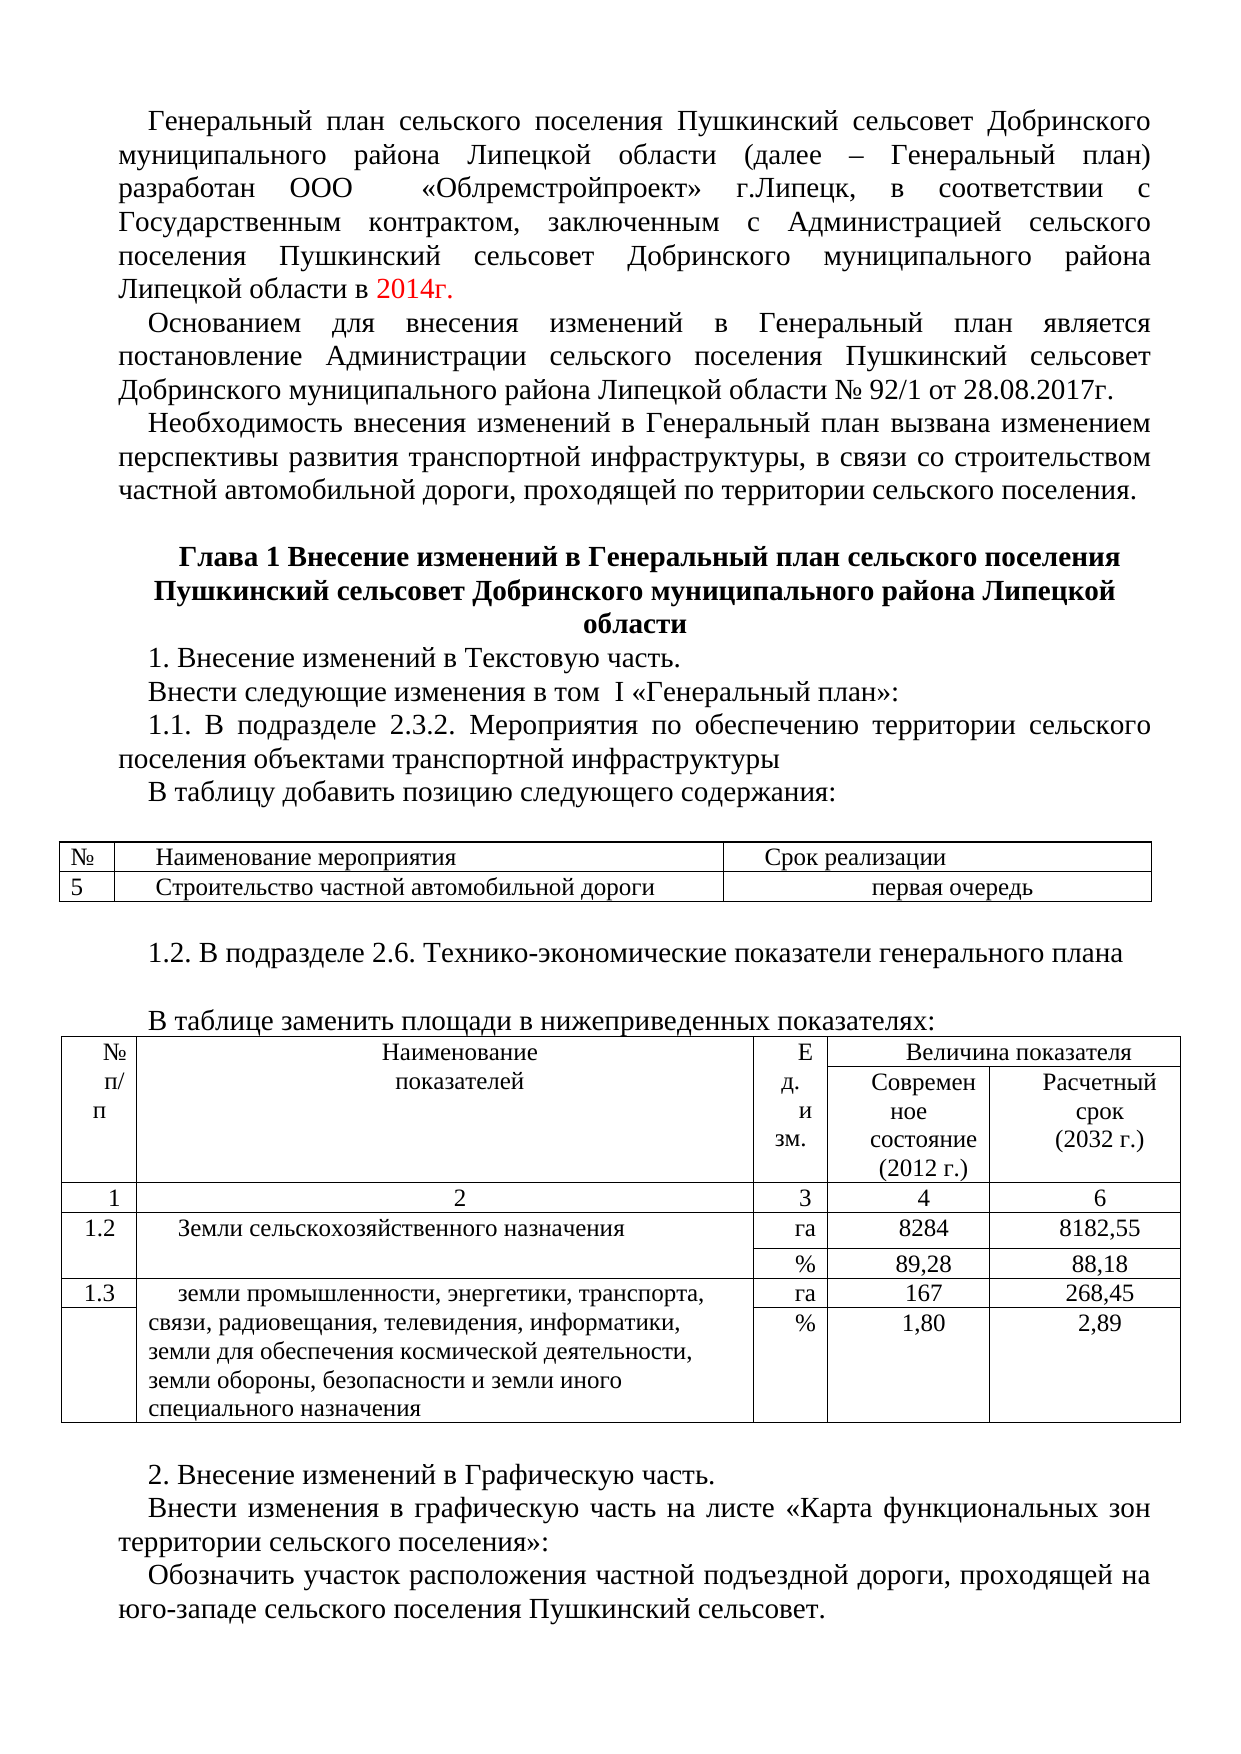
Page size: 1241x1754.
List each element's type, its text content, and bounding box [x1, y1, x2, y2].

table_cell 1,80 [828, 1308, 989, 1422]
table_cell [62, 1308, 136, 1422]
table_cell 2 [137, 1183, 753, 1212]
table_cell 2,89 [990, 1308, 1180, 1422]
table_header Наименование мероприятия [115, 843, 723, 871]
table_cell 8182,55 [990, 1213, 1180, 1248]
list Внести изменения в графическую часть на листе «Карта функциональных зон территории сельского поселения»: [118, 1490, 1152, 1557]
table_cell % [754, 1249, 827, 1277]
table_cell 167 [828, 1279, 989, 1307]
text 2. Внесение изменений в Графическую часть. [118, 1457, 1152, 1490]
table_cell Строительство частной автомобильной дороги [115, 872, 723, 901]
text В таблицу добавить позицию следующего содержания: [118, 774, 1152, 808]
table_cell первая очередь [724, 872, 1151, 901]
list Обозначить участок расположения частной подъездной дороги, проходящей на юго-западе сельского поселения Пушкинский сельсовет. [118, 1557, 1152, 1624]
list В таблице заменить площади в нижеприведенных показателях: [118, 1003, 1152, 1036]
list Необходимость внесения изменений в Генеральный план вызвана изменением перспективы развития транспортной инфраструктуры, в связи со строительством частной автомобильной дороги, проходящей по территории сельского поселения. [118, 405, 1152, 506]
table_cell Земли сельскохозяйственного назначения [137, 1213, 753, 1277]
table_cell 8284 [828, 1213, 989, 1248]
list 1.1. В подразделе 2.3.2. Мероприятия по обеспечению территории сельского поселения объектами транспортной инфраструктуры [118, 707, 1152, 774]
list 1. Внесение изменений в Текстовую часть. [118, 640, 1152, 674]
table_cell 1.2 [62, 1213, 136, 1277]
table_cell 89,28 [828, 1249, 989, 1277]
list Основанием для внесения изменений в Генеральный план является постановление Администрации сельского поселения Пушкинский сельсовет Добринского муниципального района Липецкой области № 92/1 от 28.08.2017г. [118, 305, 1152, 405]
text Глава 1 Внесение изменений в Генеральный план сельского поселения Пушкинский сельсовет Добринского муниципального района Липецкой области [118, 539, 1152, 640]
table_cell 5 [60, 872, 114, 901]
table_cell га [754, 1213, 827, 1248]
table_header № [60, 843, 114, 871]
table_cell 6 [990, 1183, 1180, 1212]
list Генеральный план сельского поселения Пушкинский сельсовет Добринского муниципального района Липецкой области (далее – Генеральный план) разработан ООО «Облремстройпроект» г.Липецк, в соответствии с Государственным контрактом, заключенным с Администрацией сельского поселения Пушкинский сельсовет Добринского муниципального района Липецкой области в 2014г. [118, 103, 1152, 305]
table_cell земли промышленности, энергетики, транспорта, связи, радиовещания, телевидения, информатики, земли для обеспечения космической деятельности, земли обороны, безопасности и земли иного специального назначения [137, 1279, 753, 1422]
table_header Ед. изм. [754, 1037, 827, 1182]
table_header Наименование показателей [137, 1037, 753, 1182]
table_cell 88,18 [990, 1249, 1180, 1277]
table_header Величина показателя [828, 1037, 1180, 1066]
table_cell 4 [828, 1183, 989, 1212]
table_cell 1.3 [62, 1279, 136, 1307]
table_cell Расчетный срок (2032 г.) [990, 1067, 1180, 1182]
table_cell 1 [62, 1183, 136, 1212]
list Внести следующие изменения в том I «Генеральный план»: [118, 674, 1152, 707]
table_cell 3 [754, 1183, 827, 1212]
table_header Срок реализации [724, 843, 1151, 871]
table_cell га [754, 1279, 827, 1307]
list 1.2. В подразделе 2.6. Технико-экономические показатели генерального плана [118, 936, 1152, 969]
table_cell 268,45 [990, 1279, 1180, 1307]
table_cell % [754, 1308, 827, 1422]
table_cell Современное состояние (2012 г.) [828, 1067, 989, 1182]
table_header № п/п [62, 1037, 136, 1182]
